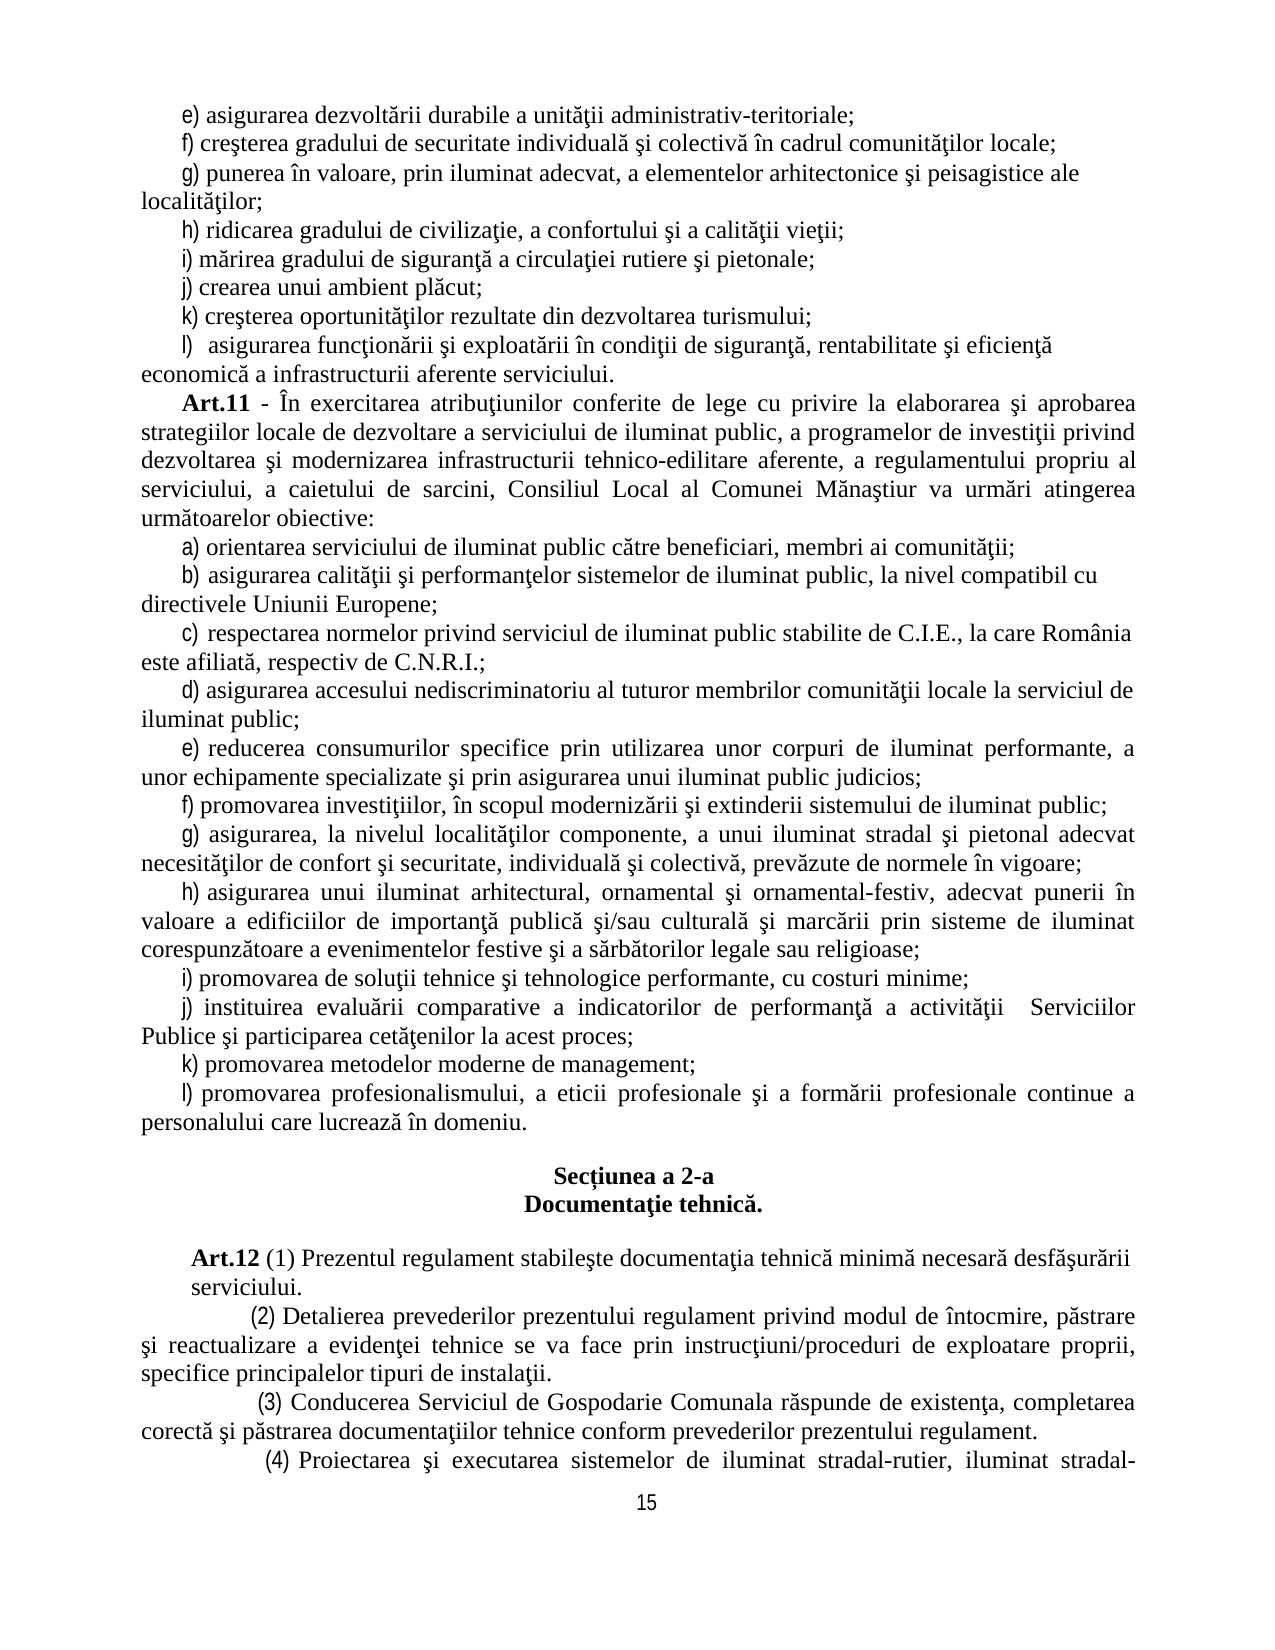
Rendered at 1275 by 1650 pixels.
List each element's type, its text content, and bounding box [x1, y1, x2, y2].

list asigurarea funcţionării şi exploatării în condiţii de siguranţă, rentabilitate şi eficienţă economică a infrastructurii aferente serviciului. [141, 330, 1136, 388]
list crearea unui ambient plăcut; [182, 273, 1174, 301]
list promovarea metodelor moderne de management; [182, 1050, 1174, 1078]
list mărirea gradului de siguranţă a circulaţiei rutiere şi pietonale; [182, 244, 1174, 273]
text Art.11 - În exercitarea atribuţiunilor conferite de lege cu privire la elaborarea şi aprobarea strategiilor locale de dezvoltare a serviciului de iluminat public, a programelor de investiţii privind dezvoltarea şi modernizarea infrastructurii tehnico-edilitare aferente, a regulamentului propriu al serviciului, a caietului de sarcini, Consiliul Local al Comunei Mănaştiur va urmări atingerea următoarelor obiective: [141, 388, 1137, 532]
list asigurarea, la nivelul localităţilor componente, a unui iluminat stradal şi pietonal adecvat necesităţilor de confort şi securitate, individuală şi colectivă, prevăzute de normele în vigoare; [141, 819, 1136, 877]
list asigurarea accesului nediscriminatoriu al tuturor membrilor comunităţii locale la serviciul de iluminat public; [141, 676, 1174, 733]
list instituirea evaluării comparative a indicatorilor de performanţă a activităţii Serviciilor Publice şi participarea cetăţenilor la acest proces; [141, 992, 1137, 1050]
list asigurarea calităţii şi performanţelor sistemelor de iluminat public, la nivel compatibil cu directivele Uniunii Europene; [141, 560, 1136, 618]
list asigurarea unui iluminat arhitectural, ornamental şi ornamental-festiv, adecvat punerii în valoare a edificiilor de importanţă publică şi/sau culturală şi marcării prin sisteme de iluminat corespunzătoare a evenimentelor festive şi a sărbătorilor legale sau religioase; [141, 877, 1137, 963]
subtitle Secțiunea a 2-a [191, 1161, 1174, 1189]
list reducerea consumurilor specifice prin utilizarea unor corpuri de iluminat performante, a unor echipamente specializate şi prin asigurarea unui iluminat public judicios; [141, 733, 1136, 791]
list ridicarea gradului de civilizaţie, a confortului şi a calităţii vieţii; [141, 215, 1174, 244]
list asigurarea dezvoltării durabile a unităţii administrativ-teritoriale; [141, 100, 1174, 129]
list creşterea gradului de securitate individuală şi colectivă în cadrul comunităţilor locale; [182, 129, 1174, 157]
list promovarea de soluţii tehnice şi tehnologice performante, cu costuri minime; [182, 963, 1174, 992]
text Documentaţie tehnică. [199, 1189, 1174, 1218]
list Detalierea prevederilor prezentului regulament privind modul de întocmire, păstrare şi reactualizare a evidenţei tehnice se va face prin instrucţiuni/proceduri de exploatare proprii, specifice principalelor tipuri de instalaţii. [141, 1301, 1136, 1387]
list promovarea investiţiilor, în scopul modernizării şi extinderii sistemului de iluminat public; [182, 791, 1174, 819]
list creşterea oportunităţilor rezultate din dezvoltarea turismului; [182, 301, 1174, 330]
list punerea în valoare, prin iluminat adecvat, a elementelor arhitectonice şi peisagistice ale localităţilor; [141, 158, 1174, 215]
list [141, 1445, 1137, 1474]
list promovarea profesionalismului, a eticii profesionale şi a formării profesionale continue a personalului care lucrează în domeniu. [141, 1078, 1136, 1136]
text Art.12 (1) Prezentul regulament stabileşte documentaţia tehnică minimă necesară desfăşurării serviciului. [191, 1243, 1174, 1301]
list orientarea serviciului de iluminat public către beneficiari, membri ai comunităţii; [141, 532, 1174, 560]
list respectarea normelor privind serviciul de iluminat public stabilite de C.I.E., la care România este afiliată, respectiv de C.N.R.I.; [141, 618, 1136, 676]
list Conducerea Serviciul de Gospodarie Comunala răspunde de existenţa, completarea corectă şi păstrarea documentaţiilor tehnice conform prevederilor prezentului regulament. [141, 1387, 1137, 1445]
